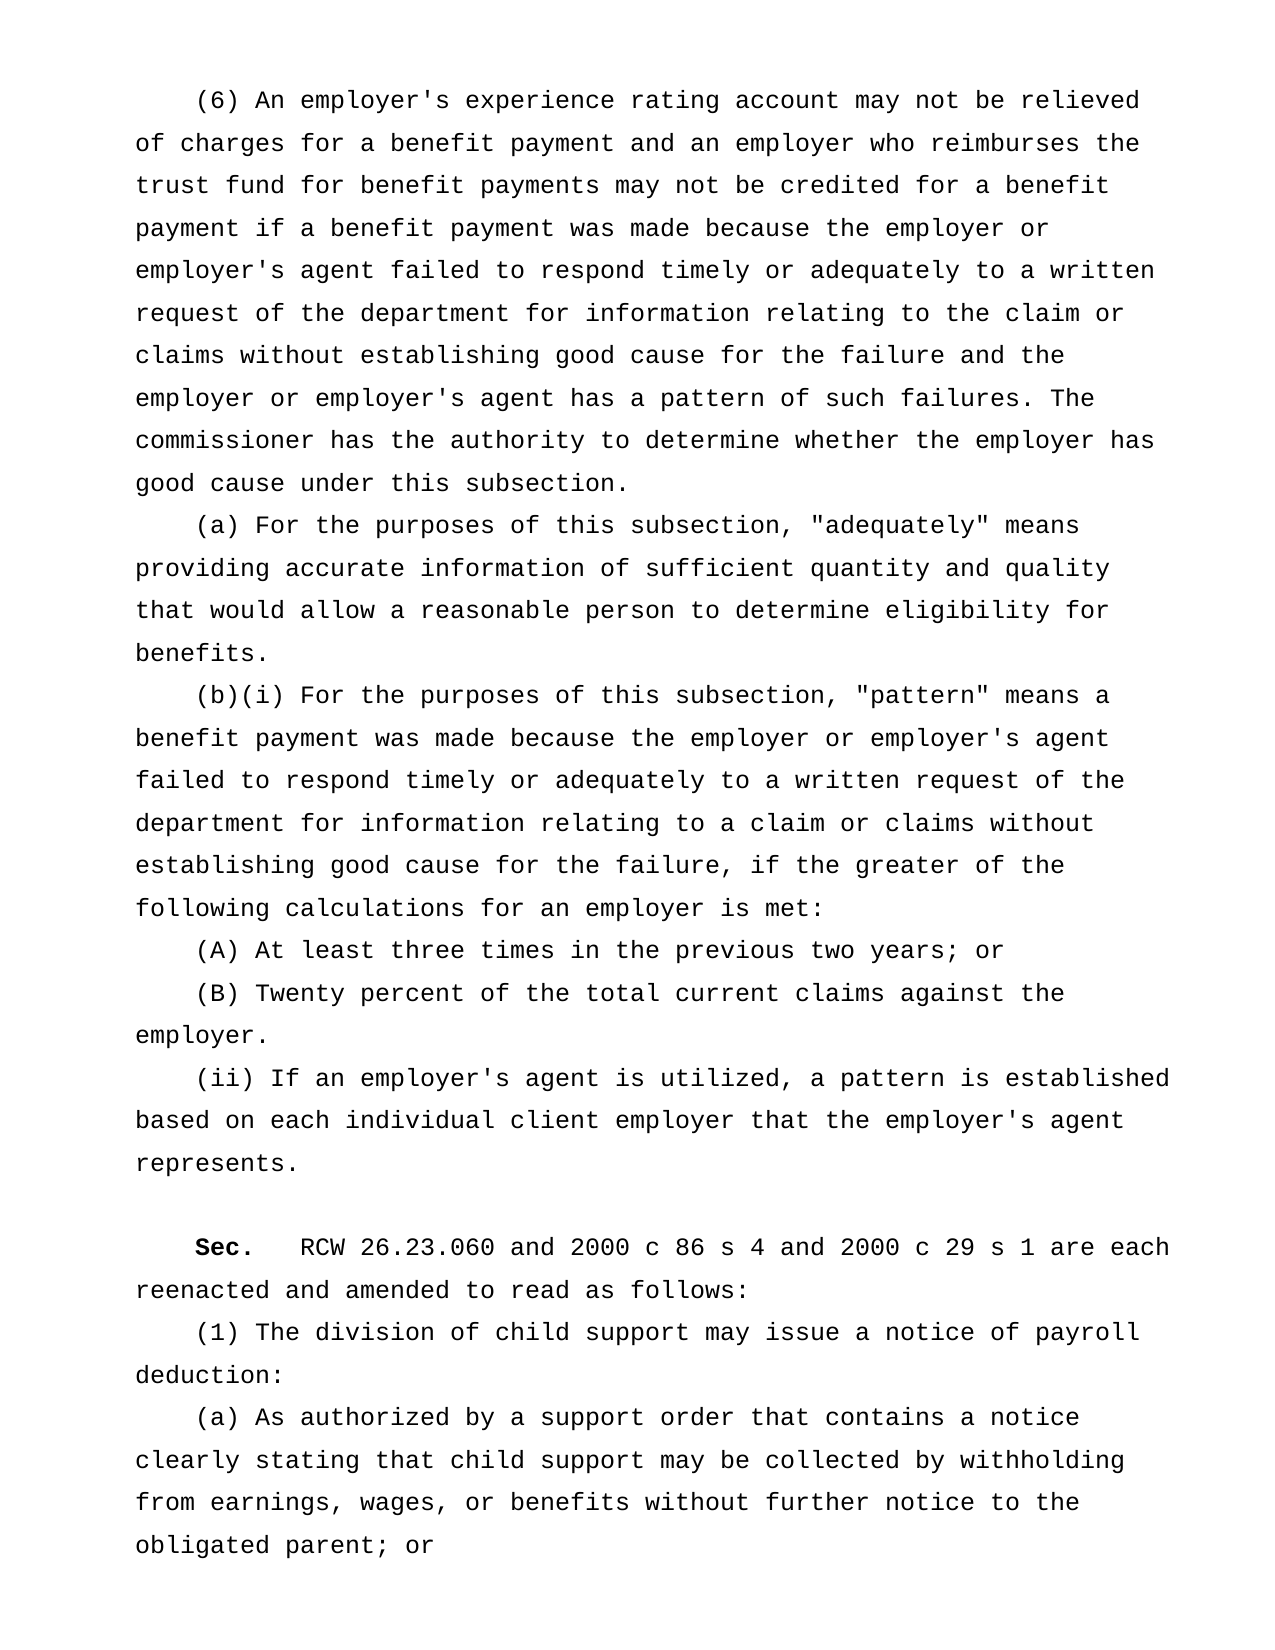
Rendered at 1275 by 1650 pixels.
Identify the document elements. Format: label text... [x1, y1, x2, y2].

text (1) The division of child support may issue a notice of payroll deduction: [135, 1307, 1170, 1392]
text (B) Twenty percent of the total current claims against the employer. [135, 967, 1170, 1052]
text (b)(i) For the purposes of this subsection, "pattern" means a benefit payment was made because the employer or employer's agent failed to respond timely or adequately to a written request of the department for information relating to a claim or claims without establishing good cause for the failure, if the greater of the following calculations for an employer is met: [135, 670, 1170, 925]
text (a) As authorized by a support order that contains a notice clearly stating that child support may be collected by withholding from earnings, wages, or benefits without further notice to the obligated parent; or [135, 1392, 1170, 1562]
text (6) An employer's experience rating account may not be relieved of charges for a benefit payment and an employer who reimburses the trust fund for benefit payments may not be credited for a benefit payment if a benefit payment was made because the employer or employer's agent failed to respond timely or adequately to a written request of the department for information relating to the claim or claims without establishing good cause for the failure and the employer or employer's agent has a pattern of such failures. The commissioner has the authority to determine whether the employer has good cause under this subsection. [135, 75, 1170, 500]
text (a) For the purposes of this subsection, "adequately" means providing accurate information of sufficient quantity and quality that would allow a reasonable person to determine eligibility for benefits. [135, 500, 1170, 670]
text (A) At least three times in the previous two years; or [135, 925, 1170, 967]
text (ii) If an employer's agent is utilized, a pattern is established based on each individual client employer that the employer's agent represents. [135, 1052, 1170, 1180]
text Sec. RCW 26.23.060 and 2000 c 86 s 4 and 2000 c 29 s 1 are each reenacted and amended to read as follows: [135, 1222, 1170, 1307]
